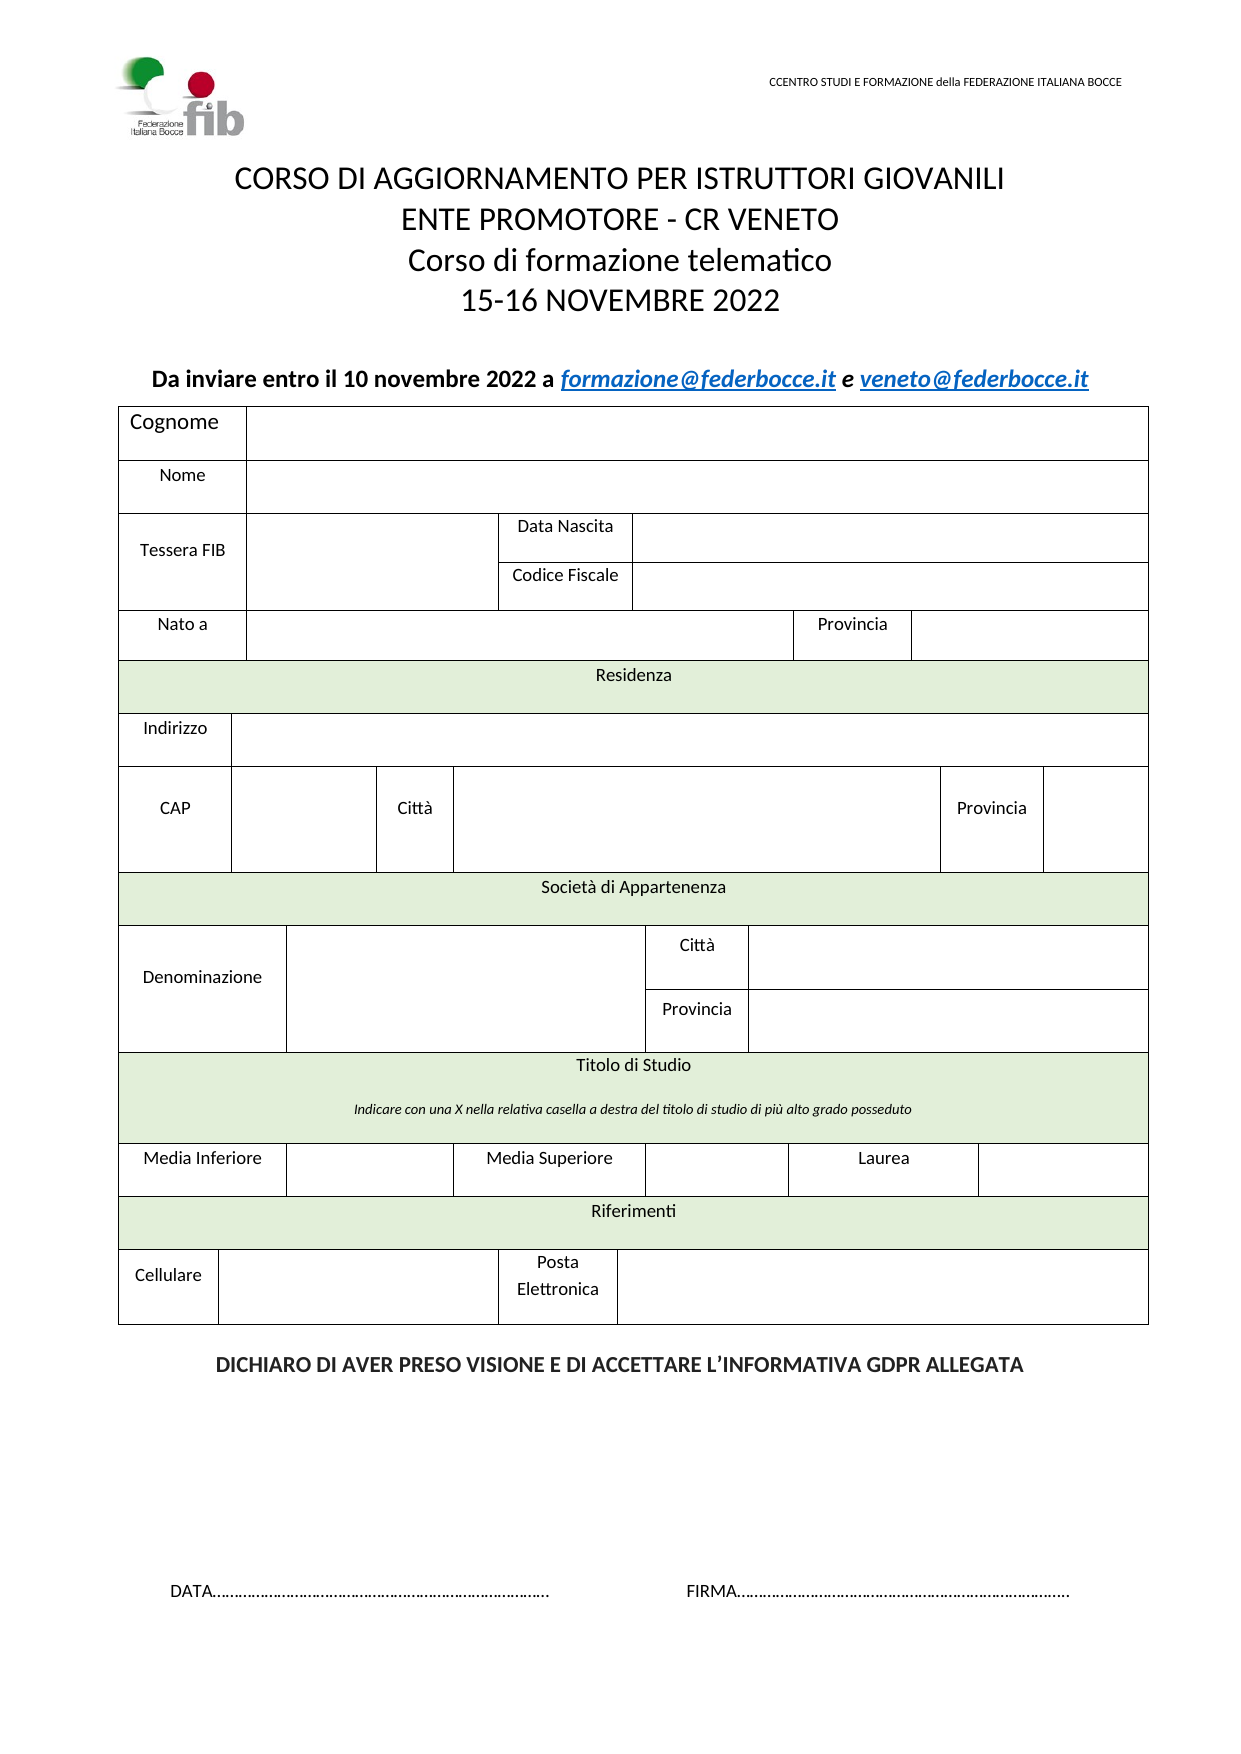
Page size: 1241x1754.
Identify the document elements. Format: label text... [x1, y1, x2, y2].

text DATA…………………………………………………………………… FIRMA………………………………………………………………….. [118, 1579, 1122, 1602]
picture [76, 43, 276, 156]
text DICHIARO DI AVER PRESO VISIONE E DI ACCETTARE L’INFORMATIVA GDPR ALLEGATA [118, 1350, 1122, 1378]
text Da inviare entro il 10 novembre 2022 a formazione@federbocce.it e veneto@federbocce.it [118, 363, 1122, 394]
